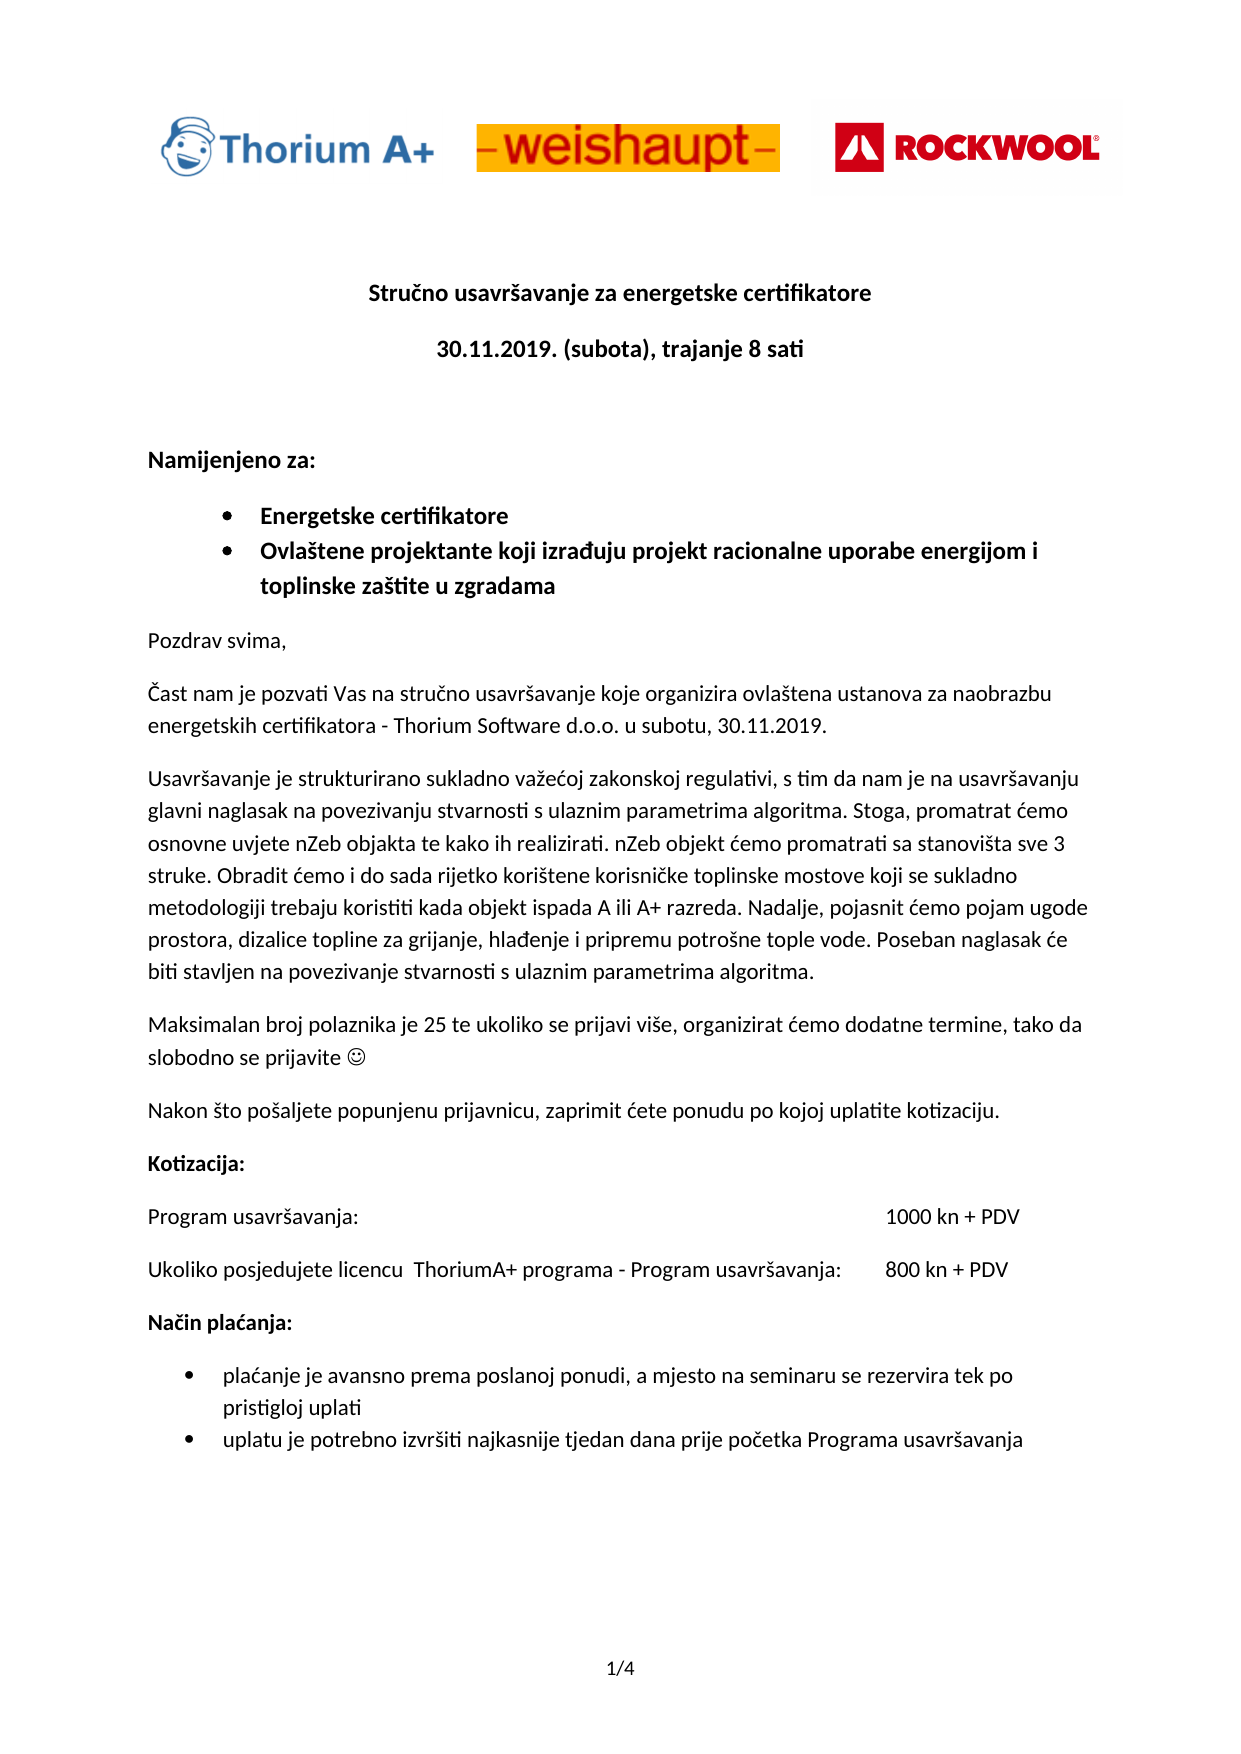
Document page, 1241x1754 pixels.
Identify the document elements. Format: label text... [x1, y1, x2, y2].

text 30.11.2019. (subota), trajanje 8 sati [148, 333, 1093, 363]
text Stručno usavršavanje za energetske certifikatore [148, 277, 1093, 307]
text Čast nam je pozvati Vas na stručno usavršavanje koje organizira ovlaštena ustanova za naobrazbu energetskih certifikatora - Thorium Software d.o.o. u subotu, 30.11.2019. [148, 679, 1093, 739]
text Namijenjeno za: [148, 444, 1093, 475]
list plaćanje je avansno prema poslanoj ponudi, a mjesto na seminaru se rezervira tek po pristigloj uplati [185, 1361, 1093, 1421]
text Program usavršavanja: 1000 kn + PDV [148, 1202, 1093, 1230]
picture [811, 99, 1123, 196]
text Ukoliko posjedujete licencu ThoriumA+ programa - Program usavršavanja: 800 kn + PDV [148, 1255, 1093, 1283]
list uplatu je potrebno izvršiti najkasnije tjedan dana prije početka Programa usavršavanja [185, 1425, 1093, 1453]
picture [150, 108, 443, 184]
list Ovlaštene projektante koji izrađuju projekt racionalne uporabe energijom i toplinske zaštite u zgradama [223, 535, 1093, 601]
list Energetske certifikatore [223, 500, 1093, 531]
text Nakon što pošaljete popunjenu prijavnicu, zaprimit ćete ponudu po kojoj uplatite kotizaciju. [148, 1096, 1093, 1124]
text Kotizacija: [148, 1149, 1093, 1177]
text Maksimalan broj polaznika je 25 te ukoliko se prijavi više, organizirat ćemo dodatne termine, tako da slobodno se prijavite [148, 1011, 1093, 1071]
text Pozdrav svima, [148, 626, 1093, 654]
text Usavršavanje je strukturirano sukladno važećoj zakonskoj regulativi, s tim da nam je na usavršavanju glavni naglasak na povezivanju stvarnosti s ulaznim parametrima algoritma. Stoga, promatrat ćemo osnovne uvjete nZeb objakta te kako ih realizirati. nZeb objekt ćemo promatrati sa stanovišta sve 3 struke. Obradit ćemo i do sada rijetko korištene korisničke toplinske mostove koji se sukladno metodologiji trebaju koristiti kada objekt ispada A ili A+ razreda. Nadalje, pojasnit ćemo pojam ugode prostora, dizalice topline za grijanje, hlađenje i pripremu potrošne tople vode. Poseban naglasak će biti stavljen na povezivanje stvarnosti s ulaznim parametrima algoritma. [148, 764, 1093, 986]
picture [476, 124, 780, 172]
text Način plaćanja: [148, 1308, 1093, 1336]
